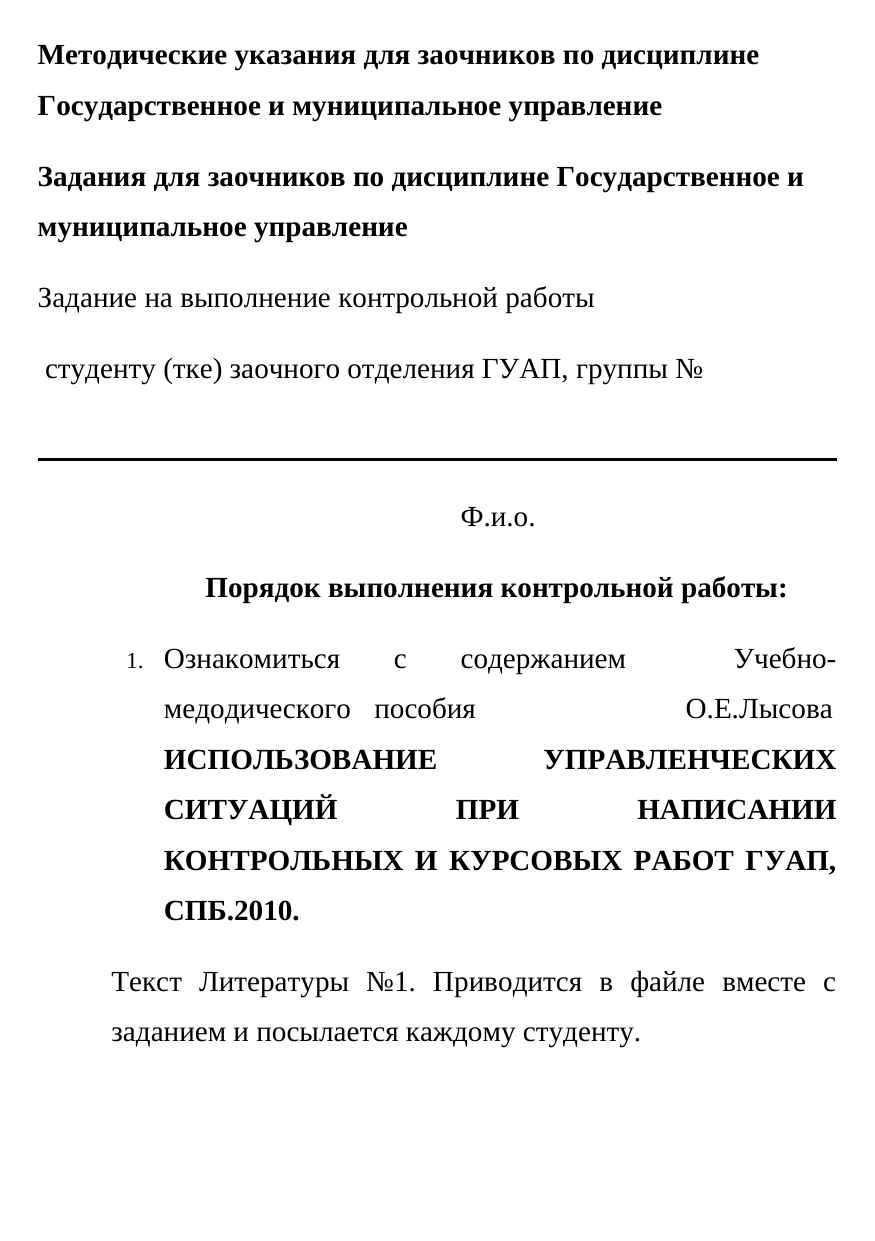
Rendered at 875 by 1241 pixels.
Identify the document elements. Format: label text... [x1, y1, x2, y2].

list Ознакомиться с содержанием Учебно-медодического пособия О.Е.Лысова ИСПОЛЬЗОВАНИЕ УПРАВЛЕНЧЕСКИХ СИТУАЦИЙ ПРИ НАПИСАНИИ КОНТРОЛЬНЫХ И КУРСОВЫХ РАБОТ ГУАП, СПБ.2010. [126, 641, 837, 926]
text Задания для заочников по дисциплине Государственное и муниципальное управление [37, 159, 837, 243]
text Методические указания для заочников по дисциплине Государственное и муниципальное управление [37, 37, 837, 121]
text Задание на выполнение контрольной работы [37, 280, 837, 314]
text Текст Литературы №1. Приводится в файле вместе с заданием и посылается каждому студенту. [111, 964, 837, 1048]
text Ф.и.о. [37, 499, 837, 533]
text студенту (тке) заочного отделения ГУАП, группы № [37, 352, 837, 385]
text Порядок выполнения контрольной работы: [37, 570, 837, 604]
